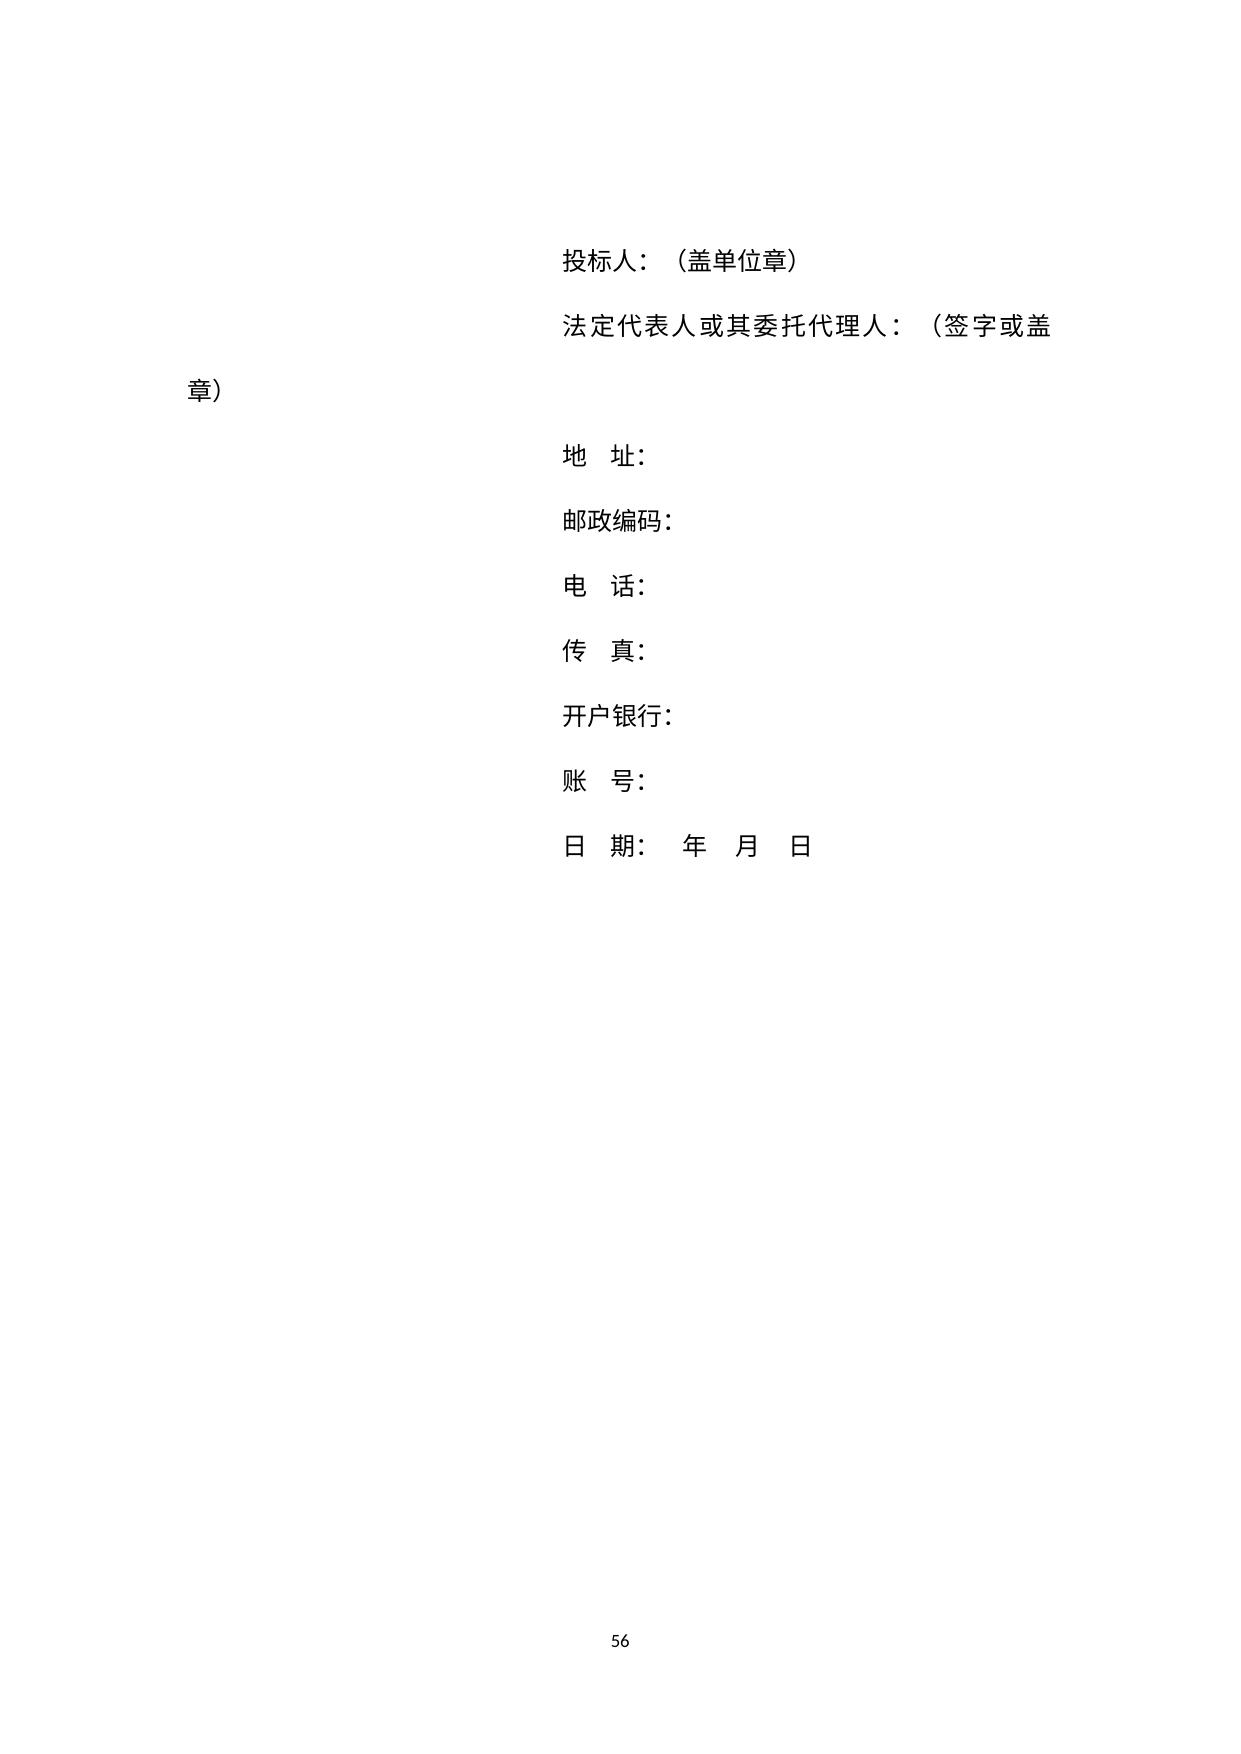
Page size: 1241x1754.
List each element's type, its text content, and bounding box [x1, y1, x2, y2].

text 地 址： [187, 422, 1053, 487]
text 投标人：（盖单位章） [187, 227, 1053, 292]
text 开户银行： [187, 682, 1053, 747]
text 传 真： [187, 617, 1053, 682]
text 法定代表人或其委托代理人：（签字或盖章） [187, 292, 1053, 422]
text 日 期： 年 月 日 [187, 812, 1053, 877]
text 邮政编码： [187, 487, 1053, 552]
text 账 号： [187, 747, 1053, 812]
text 电 话： [187, 552, 1053, 617]
